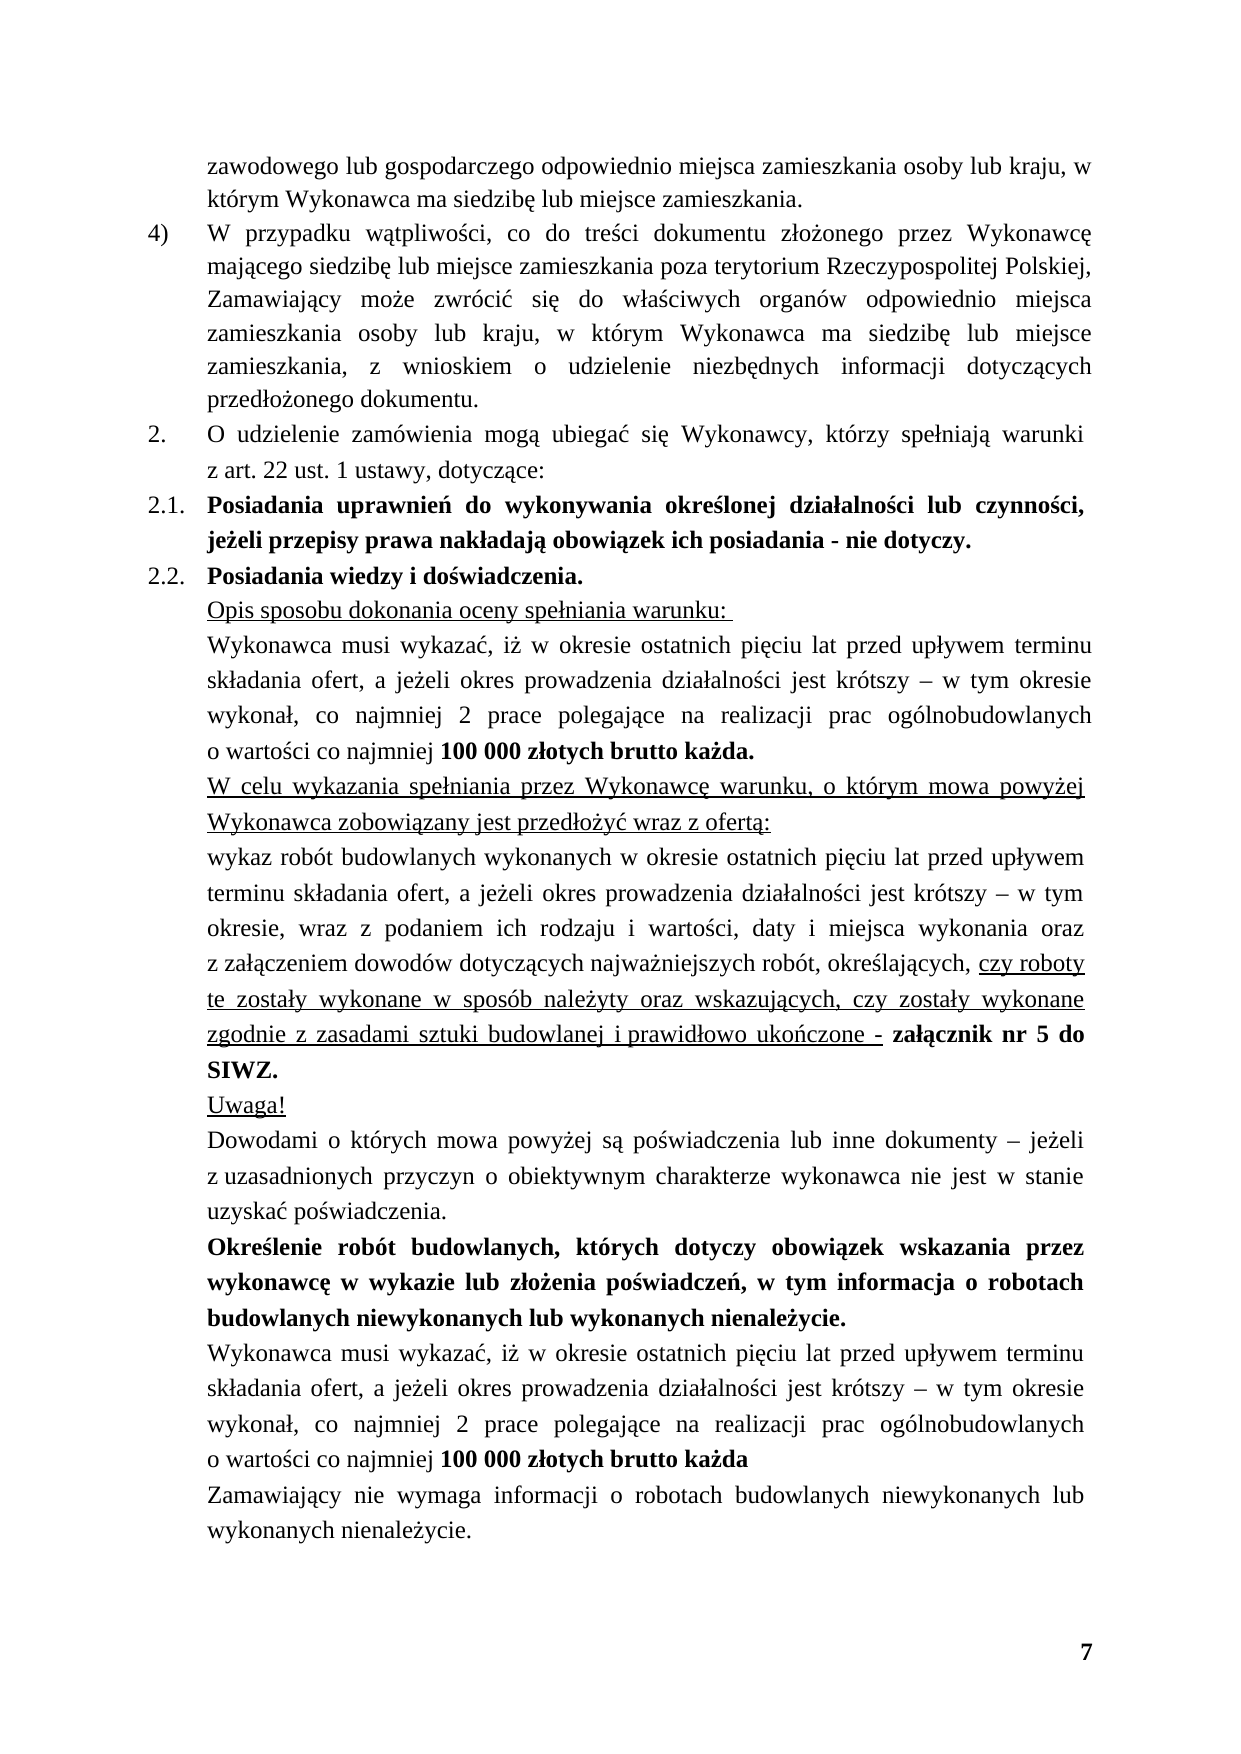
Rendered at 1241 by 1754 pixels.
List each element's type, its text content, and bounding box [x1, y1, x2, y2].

text wykaz robót budowlanych wykonanych w okresie ostatnich pięciu lat przed upływem terminu składania ofert, a jeżeli okres prowadzenia działalności jest krótszy – w tym okresie, wraz z podaniem ich rodzaju i wartości, daty i miejsca wykonania oraz z załączeniem dowodów dotyczących najważniejszych robót, określających, czy roboty te zostały wykonane w sposób należyty oraz wskazujących, czy zostały wykonane zgodnie z zasadami sztuki budowlanej i prawidłowo ukończone - załącznik nr 5 do SIWZ. [207, 1010, 1085, 1085]
text Zamawiający nie wymaga informacji o robotach budowlanych niewykonanych lub wykonanych nienależycie. [207, 1475, 1085, 1546]
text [148, 148, 1092, 214]
text W celu wykazania spełniania przez Wykonawcę warunku, o którym mowa powyżej Wykonawca zobowiązany jest przedłożyć wraz z ofertą: [207, 766, 1085, 796]
text 2. O udzielenie zamówienia mogą ubiegać się Wykonawcy, którzy spełniają warunki z art. 22 ust. 1 ustawy, dotyczące: [148, 414, 1085, 485]
text Dowodami o których mowa powyżej są poświadczenia lub inne dokumenty – jeżeli z uzasadnionych przyczyn o obiektywnym charakterze wykonawca nie jest w stanie uzyskać poświadczenia. [207, 1121, 1085, 1227]
text 2.1. Posiadania uprawnień do wykonywania określonej działalności lub czynności, jeżeli przepisy prawa nakładają obowiązek ich posiadania - nie dotyczy. [148, 485, 1085, 556]
text Uwaga! [207, 1085, 1085, 1121]
text Wykonawca musi wykazać, iż w okresie ostatnich pięciu lat przed upływem terminu składania ofert, a jeżeli okres prowadzenia działalności jest krótszy – w tym okresie wykonał, co najmniej 2 prace polegające na realizacji prac ogólnobudowlanych o wartości co najmniej 100 000 złotych brutto każda [207, 1333, 1085, 1475]
text wykaz robót budowlanych wykonanych w okresie ostatnich pięciu lat przed upływem terminu składania ofert, a jeżeli okres prowadzenia działalności jest krótszy – w tym okresie, wraz z podaniem ich rodzaju i wartości, daty i miejsca wykonania oraz z załączeniem dowodów dotyczących najważniejszych robót, określających, czy roboty te zostały wykonane w sposób należyty oraz wskazujących, czy zostały wykonane zgodnie z zasadami sztuki budowlanej i prawidłowo ukończone - załącznik nr 5 do SIWZ. [207, 837, 1085, 1009]
text Określenie robót budowlanych, których dotyczy obowiązek wskazania przez wykonawcę w wykazie lub złożenia poświadczeń, w tym informacja o robotach budowlanych niewykonanych lub wykonanych nienależycie. [207, 1227, 1085, 1333]
text 2.2. Posiadania wiedzy i doświadczenia. [148, 556, 1085, 591]
text W celu wykazania spełniania przez Wykonawcę warunku, o którym mowa powyżej Wykonawca zobowiązany jest przedłożyć wraz z ofertą: [207, 798, 1085, 837]
text Opis sposobu dokonania oceny spełniania warunku: [207, 591, 1085, 625]
text Wykonawca musi wykazać, iż w okresie ostatnich pięciu lat przed upływem terminu składania ofert, a jeżeli okres prowadzenia działalności jest krótszy – w tym okresie wykonał, co najmniej 2 prace polegające na realizacji prac ogólnobudowlanych o wartości co najmniej 100 000 złotych brutto każda. [207, 625, 1092, 766]
text 4) W przypadku wątpliwości, co do treści dokumentu złożonego przez Wykonawcę mającego siedzibę lub miejsce zamieszkania poza terytorium Rzeczypospolitej Polskiej, Zamawiający może zwrócić się do właściwych organów odpowiednio miejsca zamieszkania osoby lub kraju, w którym Wykonawca ma siedzibę lub miejsce zamieszkania, z wnioskiem o udzielenie niezbędnych informacji dotyczących przedłożonego dokumentu. [148, 214, 1092, 414]
